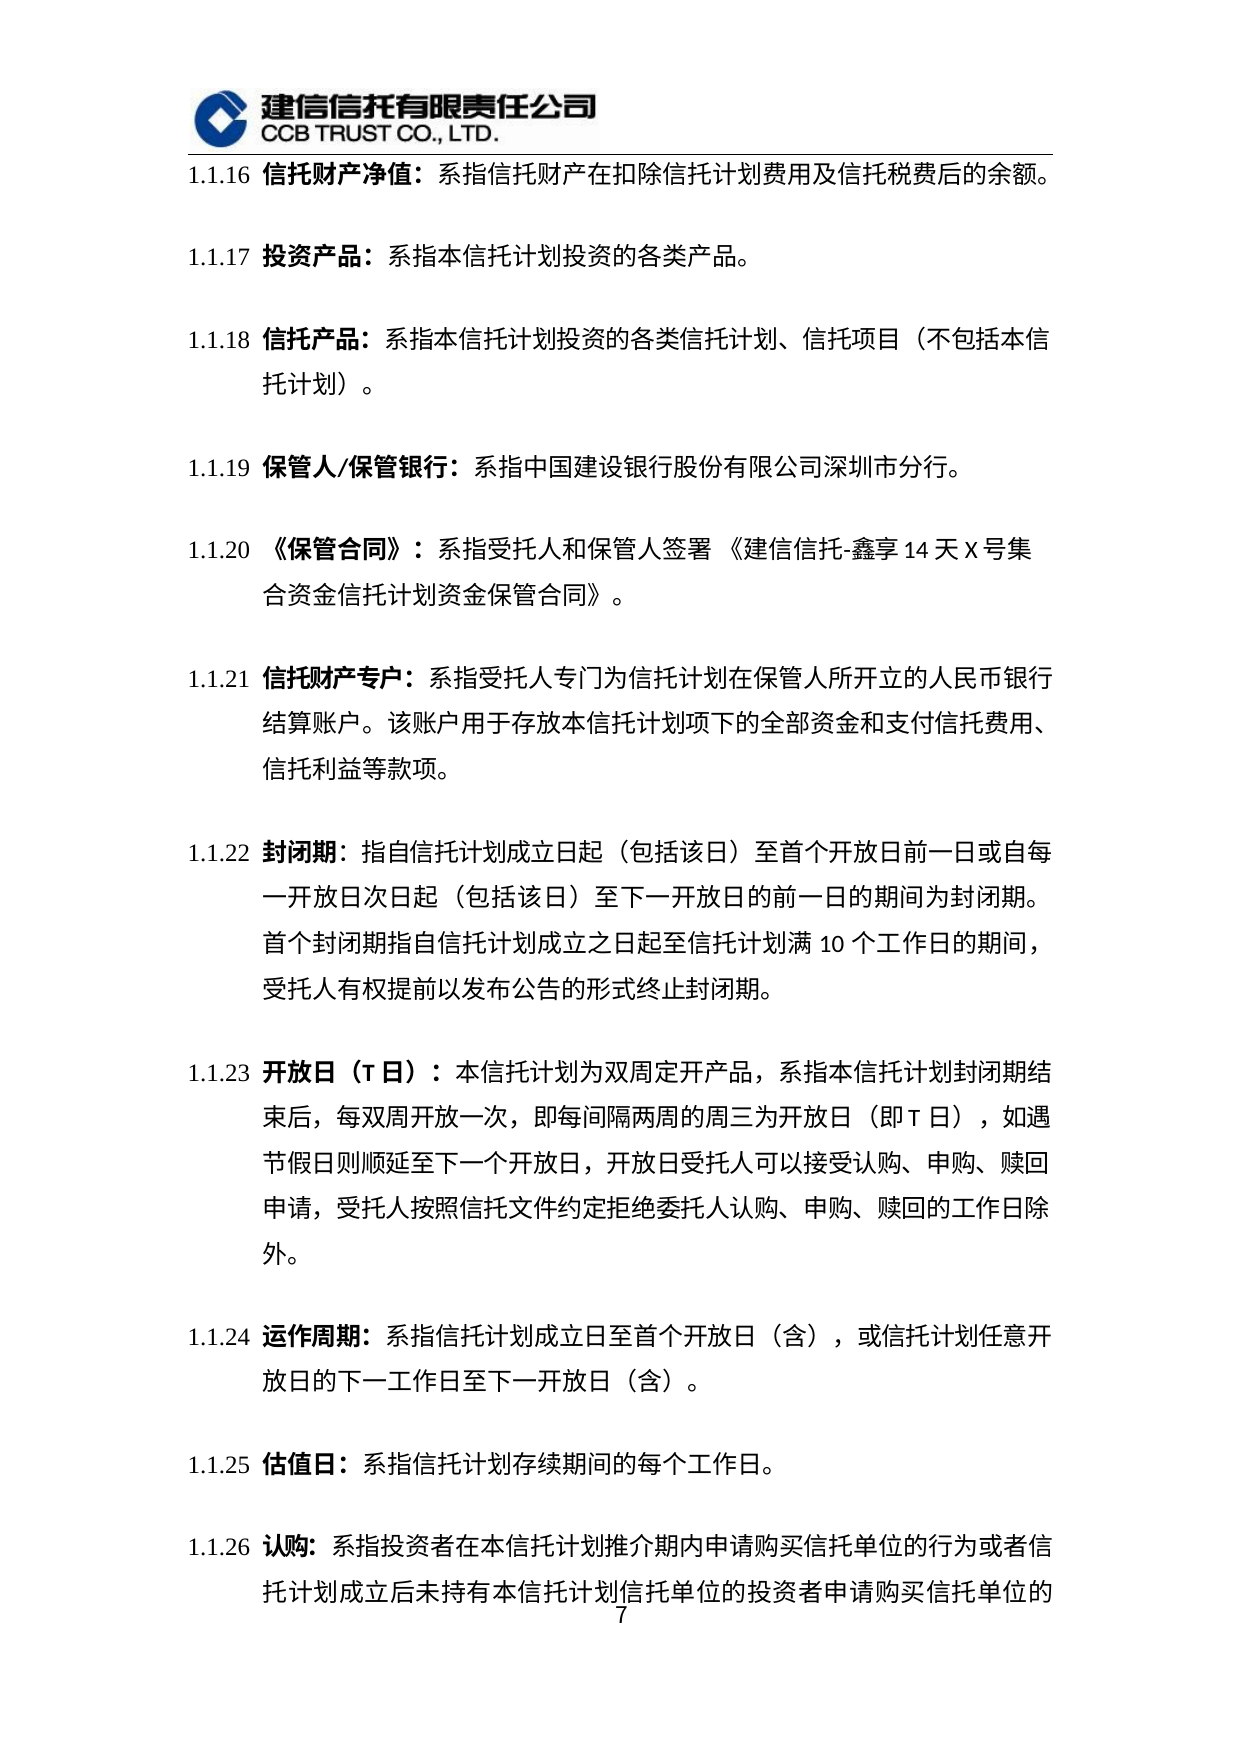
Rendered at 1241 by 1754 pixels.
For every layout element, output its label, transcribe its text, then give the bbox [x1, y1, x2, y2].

list 信托财产净值：系指信托财产在扣除信托计划费用及信托税费后的余额。 [187, 154, 1138, 191]
list 估值日：系指信托计划存续期间的每个工作日。 [187, 1444, 1138, 1481]
list 认购：系指投资者在本信托计划推介期内申请购买信托单位的行为或者信托计划成立后未持有本信托计划信托单位的投资者申请购买信托单位的行为。 [187, 1527, 1053, 1608]
list 信托产品：系指本信托计划投资的各类信托计划、信托项目（不包括本信托计划）。 [187, 319, 1053, 401]
list 投资产品：系指本信托计划投资的各类产品。 [187, 237, 1138, 273]
list 开放日（T 日）：本信托计划为双周定开产品，系指本信托计划封闭期结束后，每双周开放一次，即每间隔两周的周三为开放日（即 T 日），如遇节假日则顺延至下一个开放日，开放日受托人可以接受认购、申购、赎回申请，受托人按照信托文件约定拒绝委托人认购、申购、赎回的工作日除外。 [187, 1052, 1053, 1271]
list 信托财产专户：系指受托人专门为信托计划在保管人所开立的人民币银行结算账户。该账户用于存放本信托计划项下的全部资金和支付信托费用、信托利益等款项。 [187, 658, 1063, 786]
list 保管人/保管银行：系指中国建设银行股份有限公司深圳市分行。 [187, 447, 1138, 484]
picture [190, 88, 600, 152]
list 《保管合同》：系指受托人和保管人签署 《建信信托-鑫享 14 天 X号集合资金信托计划资金保管合同》。 [187, 530, 1053, 612]
list 封闭期：指自信托计划成立日起（包括该日）至首个开放日前一日或自每一开放日次日起（包括该日）至下一开放日的前一日的期间为封闭期。首个封闭期指自信托计划成立之日起至信托计划满 10 个工作日的期间，受托人有权提前以发布公告的形式终止封闭期。 [187, 832, 1053, 1005]
list 运作周期：系指信托计划成立日至首个开放日（含），或信托计划任意开放日的下一工作日至下一开放日（含）。 [187, 1316, 1053, 1398]
